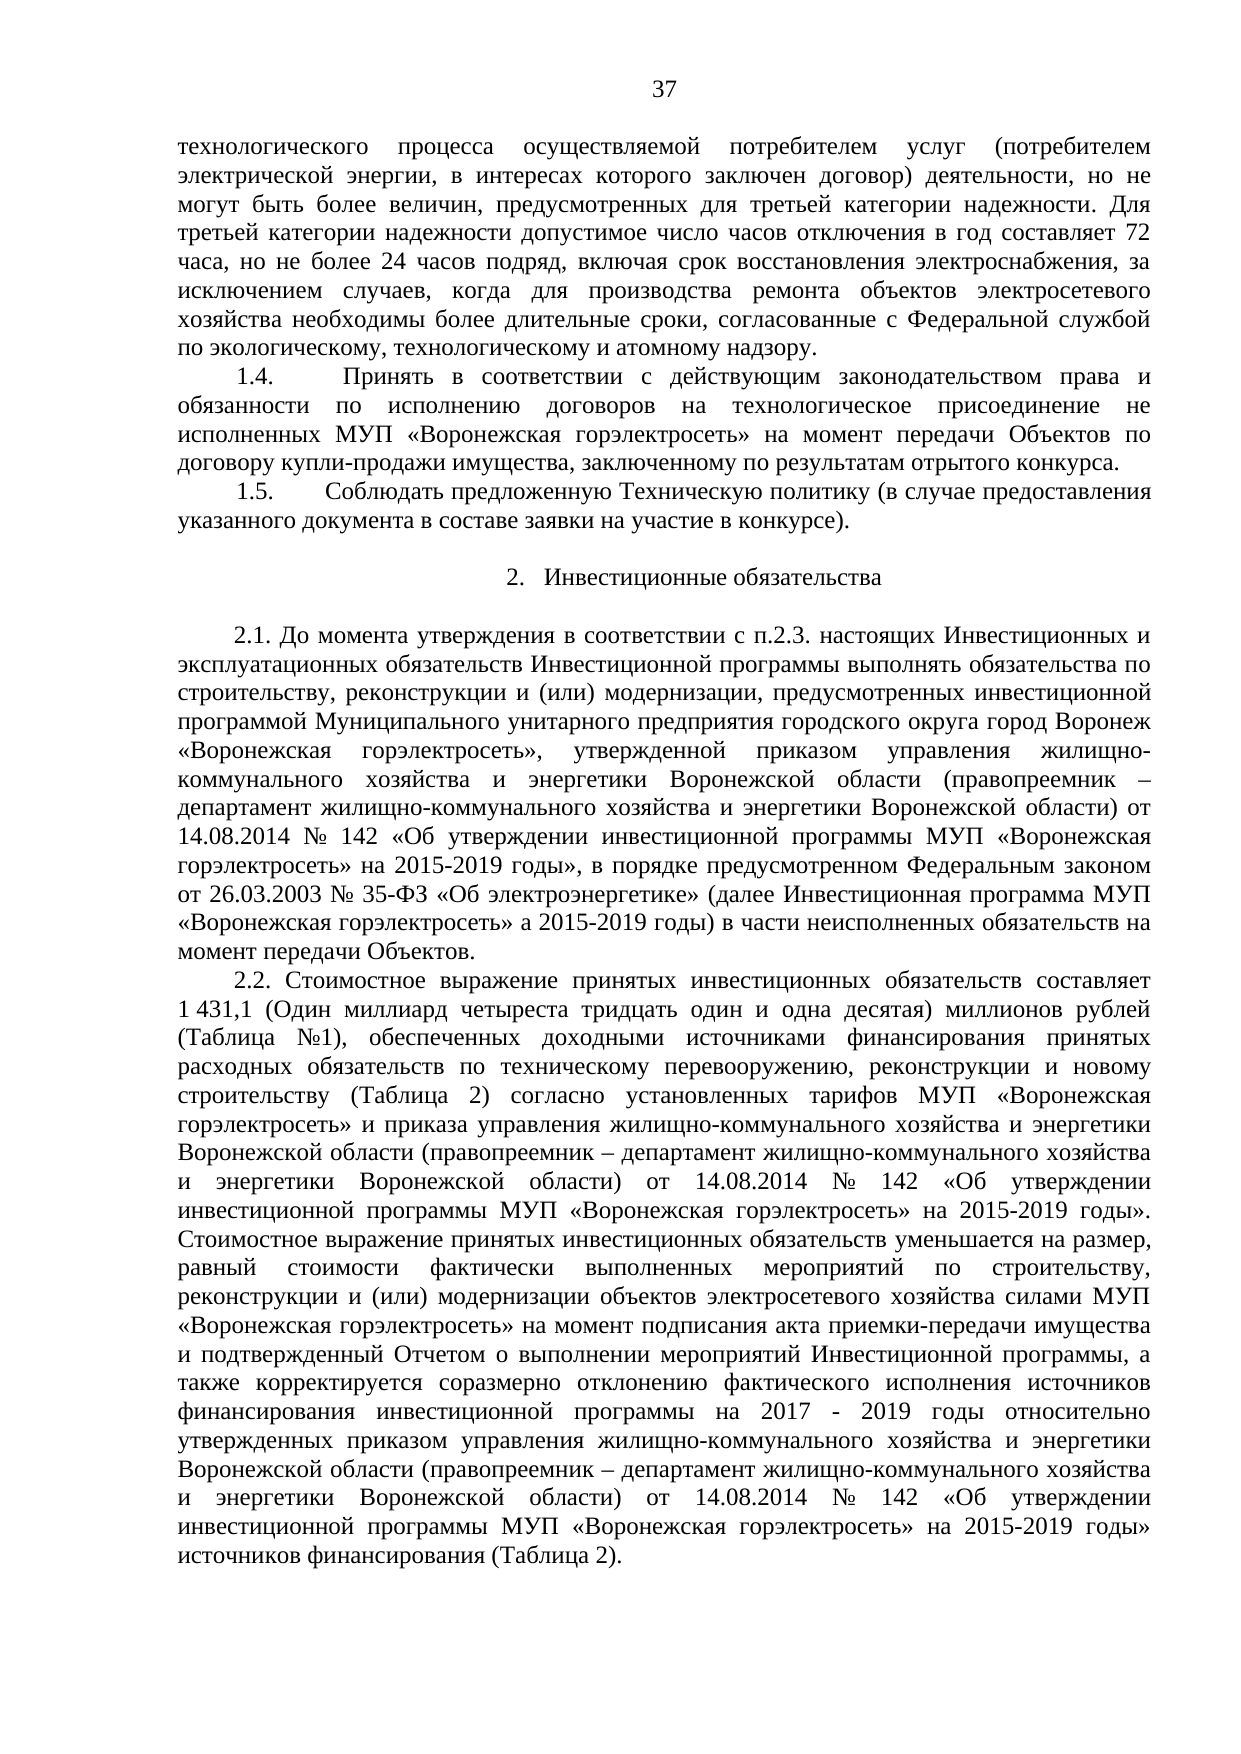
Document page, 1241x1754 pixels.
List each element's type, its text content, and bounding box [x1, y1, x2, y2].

text 2.2. Стоимостное выражение принятых инвестиционных обязательств составляет 1 431,1 (Один миллиард четыреста тридцать один и одна десятая) миллионов рублей (Таблица №1), обеспеченных доходными источниками финансирования принятых расходных обязательств по техническому перевооружению, реконструкции и новому строительству (Таблица 2) согласно установленных тарифов МУП «Воронежская горэлектросеть» и приказа управления жилищно-коммунального хозяйства и энергетики Воронежской области (правопреемник – департамент жилищно-коммунального хозяйства и энергетики Воронежской области) от 14.08.2014 № 142 «Об утверждении инвестиционной программы МУП «Воронежская горэлектросеть» на 2015-2019 годы». Стоимостное выражение принятых инвестиционных обязательств уменьшается на размер, равный стоимости фактически выполненных мероприятий по строительству, реконструкции и (или) модернизации объектов электросетевого хозяйства силами МУП «Воронежская горэлектросеть» на момент подписания акта приемки-передачи имущества и подтвержденный Отчетом о выполнении мероприятий Инвестиционной программы, а также корректируется соразмерно отклонению фактического исполнения источников финансирования инвестиционной программы на 2017 - 2019 годы относительно утвержденных приказом управления жилищно-коммунального хозяйства и энергетики Воронежской области (правопреемник – департамент жилищно-коммунального хозяйства и энергетики Воронежской области) от 14.08.2014 № 142 «Об утверждении инвестиционной программы МУП «Воронежская горэлектросеть» на 2015-2019 годы» источников финансирования (Таблица 2). [177, 965, 1152, 1569]
text 2.1. До момента утверждения в соответствии с п.2.3. настоящих Инвестиционных и эксплуатационных обязательств Инвестиционной программы выполнять обязательства по строительству, реконструкции и (или) модернизации, предусмотренных инвестиционной программой Муниципального унитарного предприятия городского округа город Воронеж «Воронежская горэлектросеть», утвержденной приказом управления жилищно-коммунального хозяйства и энергетики Воронежской области (правопреемник – департамент жилищно-коммунального хозяйства и энергетики Воронежской области) от 14.08.2014 № 142 «Об утверждении инвестиционной программы МУП «Воронежская горэлектросеть» на 2015-2019 годы», в порядке предусмотренном Федеральным законом от 26.03.2003 № 35-ФЗ «Об электроэнергетике» (далее Инвестиционная программа МУП «Воронежская горэлектросеть» а 2015-2019 годы) в части неисполненных обязательств на момент передачи Объектов. [177, 620, 1152, 965]
list Инвестиционные обязательства [236, 562, 1152, 591]
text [177, 131, 1152, 361]
list Соблюдать предложенную Техническую политику (в случае предоставления указанного документа в составе заявки на участие в конкурсе). [177, 476, 1152, 534]
list Принять в соответствии с действующим законодательством права и обязанности по исполнению договоров на технологическое присоединение не исполненных МУП «Воронежская горэлектросеть» на момент передачи Объектов по договору купли-продажи имущества, заключенному по результатам отрытого конкурса. [177, 361, 1152, 476]
